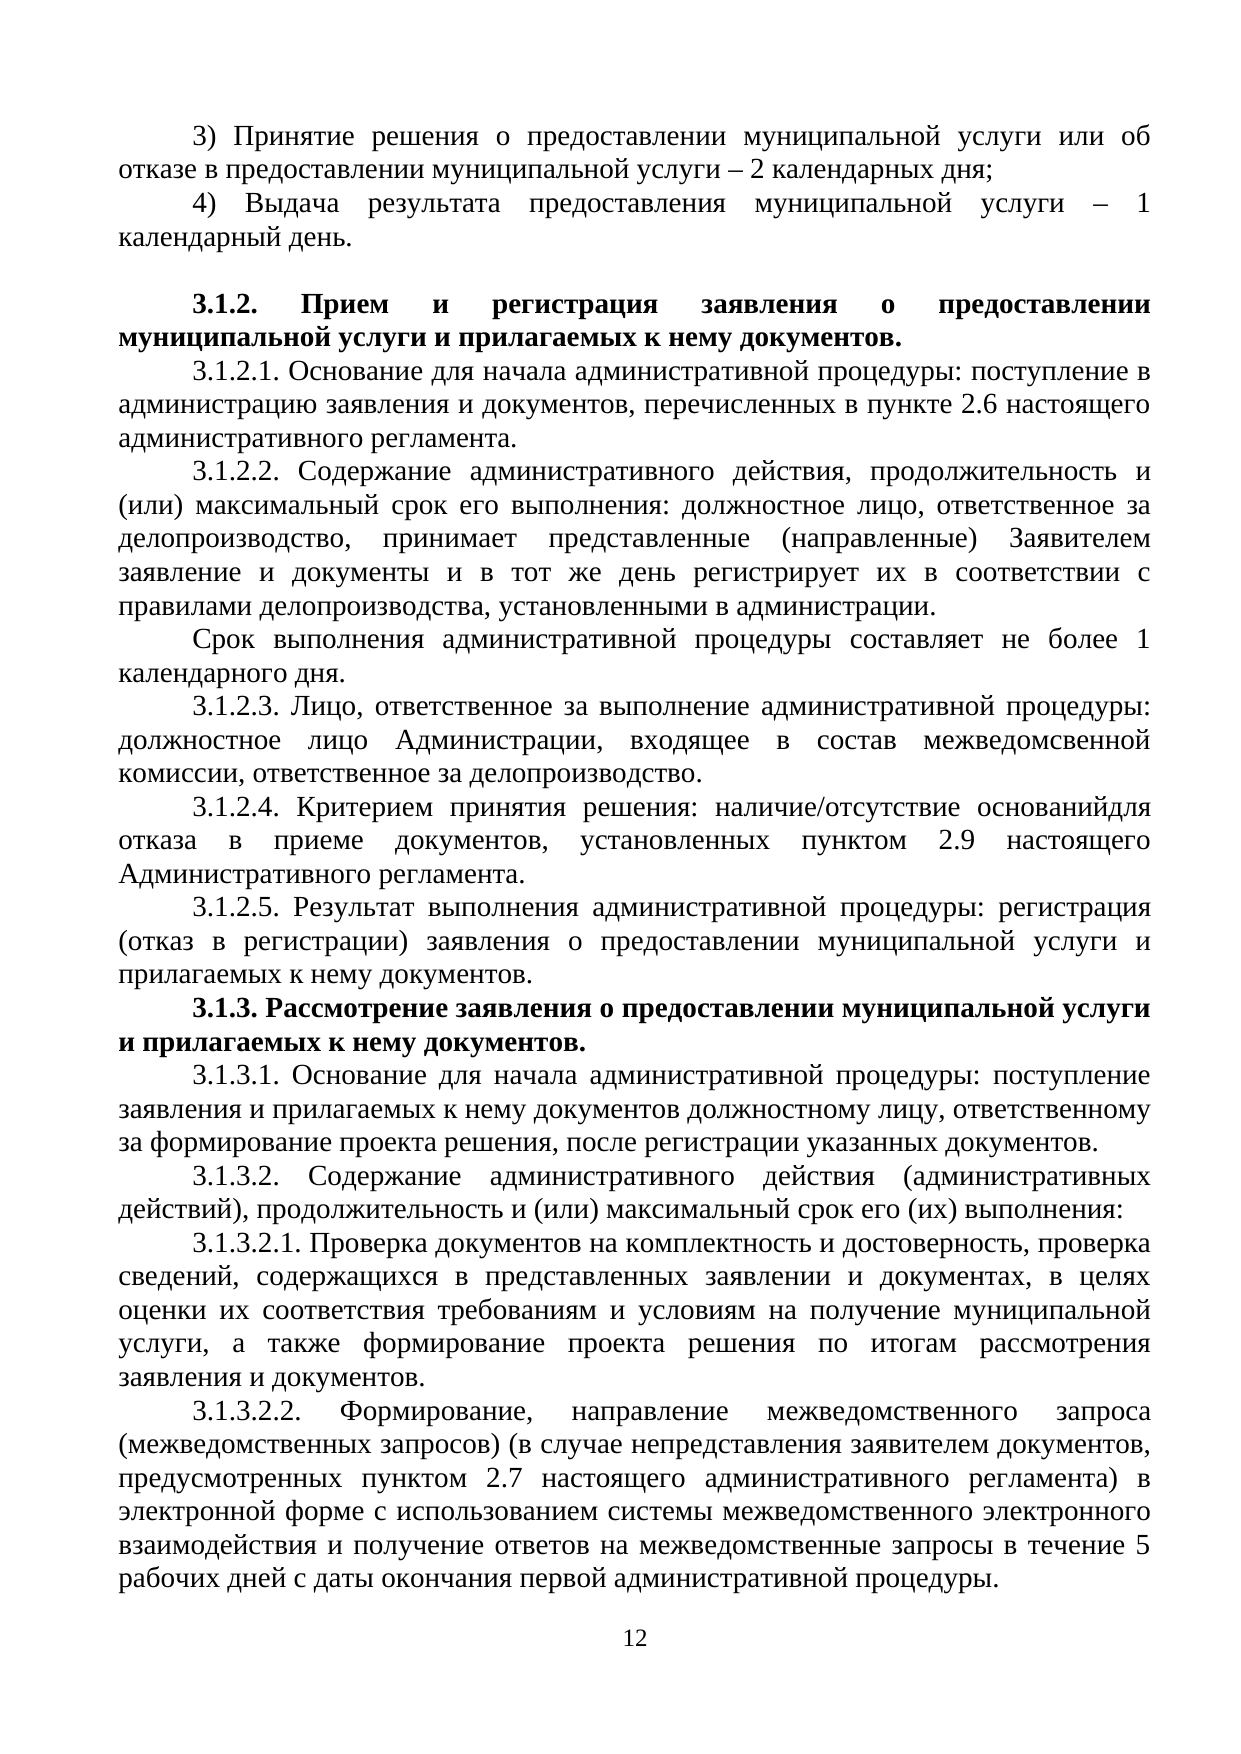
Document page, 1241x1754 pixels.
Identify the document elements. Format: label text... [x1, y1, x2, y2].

title 3.1.2.5. Результат выполнения административной процедуры: регистрация (отказ в регистрации) заявления о предоставлении муниципальной услуги и прилагаемых к нему документов. [118, 889, 1152, 990]
text 3.1.2.1. Основание для начала административной процедуры: поступление в администрацию заявления и документов, перечисленных в пункте 2.6 настоящего административного регламента. [118, 353, 1152, 453]
text 3.1.3. Рассмотрение заявления о предоставлении муниципальной услуги и прилагаемых к нему документов. [118, 990, 1152, 1057]
title 3.1.2.4. Критерием принятия решения: наличие/отсутствие основанийдля отказа в приеме документов, установленных пунктом 2.9 настоящего Административного регламента. [118, 789, 1152, 889]
text 3.1.3.2.2. Формирование, направление межведомственного запроса (межведомственных запросов) (в случае непредставления заявителем документов, предусмотренных пунктом 2.7 настоящего административного регламента) в электронной форме с использованием системы межведомственного электронного взаимодействия и получение ответов на межведомственные запросы в течение 5 рабочих дней с даты окончания первой административной процедуры. [118, 1393, 1152, 1594]
text Срок выполнения административной процедуры составляет не более 1 календарного дня. [118, 621, 1152, 688]
title 3.1.3.1. Основание для начала административной процедуры: поступление заявления и прилагаемых к нему документов должностному лицу, ответственному за формирование проекта решения, после регистрации указанных документов. [118, 1057, 1152, 1158]
title 3.1.2.2. Содержание административного действия, продолжительность и (или) максимальный срок его выполнения: должностное лицо, ответственное за делопроизводство, принимает представленные (направленные) Заявителем заявление и документы и в тот же день регистрирует их в соответствии с правилами делопроизводства, установленными в администрации. [118, 453, 1152, 621]
text 3) Принятие решения о предоставлении муниципальной услуги или об отказе в предоставлении муниципальной услуги – 2 календарных дня; [118, 118, 1152, 185]
text 4) Выдача результата предоставления муниципальной услуги – 1 календарный день. [118, 185, 1152, 252]
title 3.1.2.3. Лицо, ответственное за выполнение административной процедуры: должностное лицо Администрации, входящее в состав межведомсвенной комиссии, ответственное за делопроизводство. [118, 688, 1152, 789]
text 3.1.3.2. Содержание административного действия (административных действий), продолжительность и (или) максимальный срок его (их) выполнения: [118, 1158, 1152, 1225]
text 3.1.2. Прием и регистрация заявления о предоставлении муниципальной услуги и прилагаемых к нему документов. [118, 286, 1152, 353]
text 3.1.3.2.1. Проверка документов на комплектность и достоверность, проверка сведений, содержащихся в представленных заявлении и документах, в целях оценки их соответствия требованиям и условиям на получение муниципальной услуги, а также формирование проекта решения по итогам рассмотрения заявления и документов. [118, 1225, 1152, 1393]
